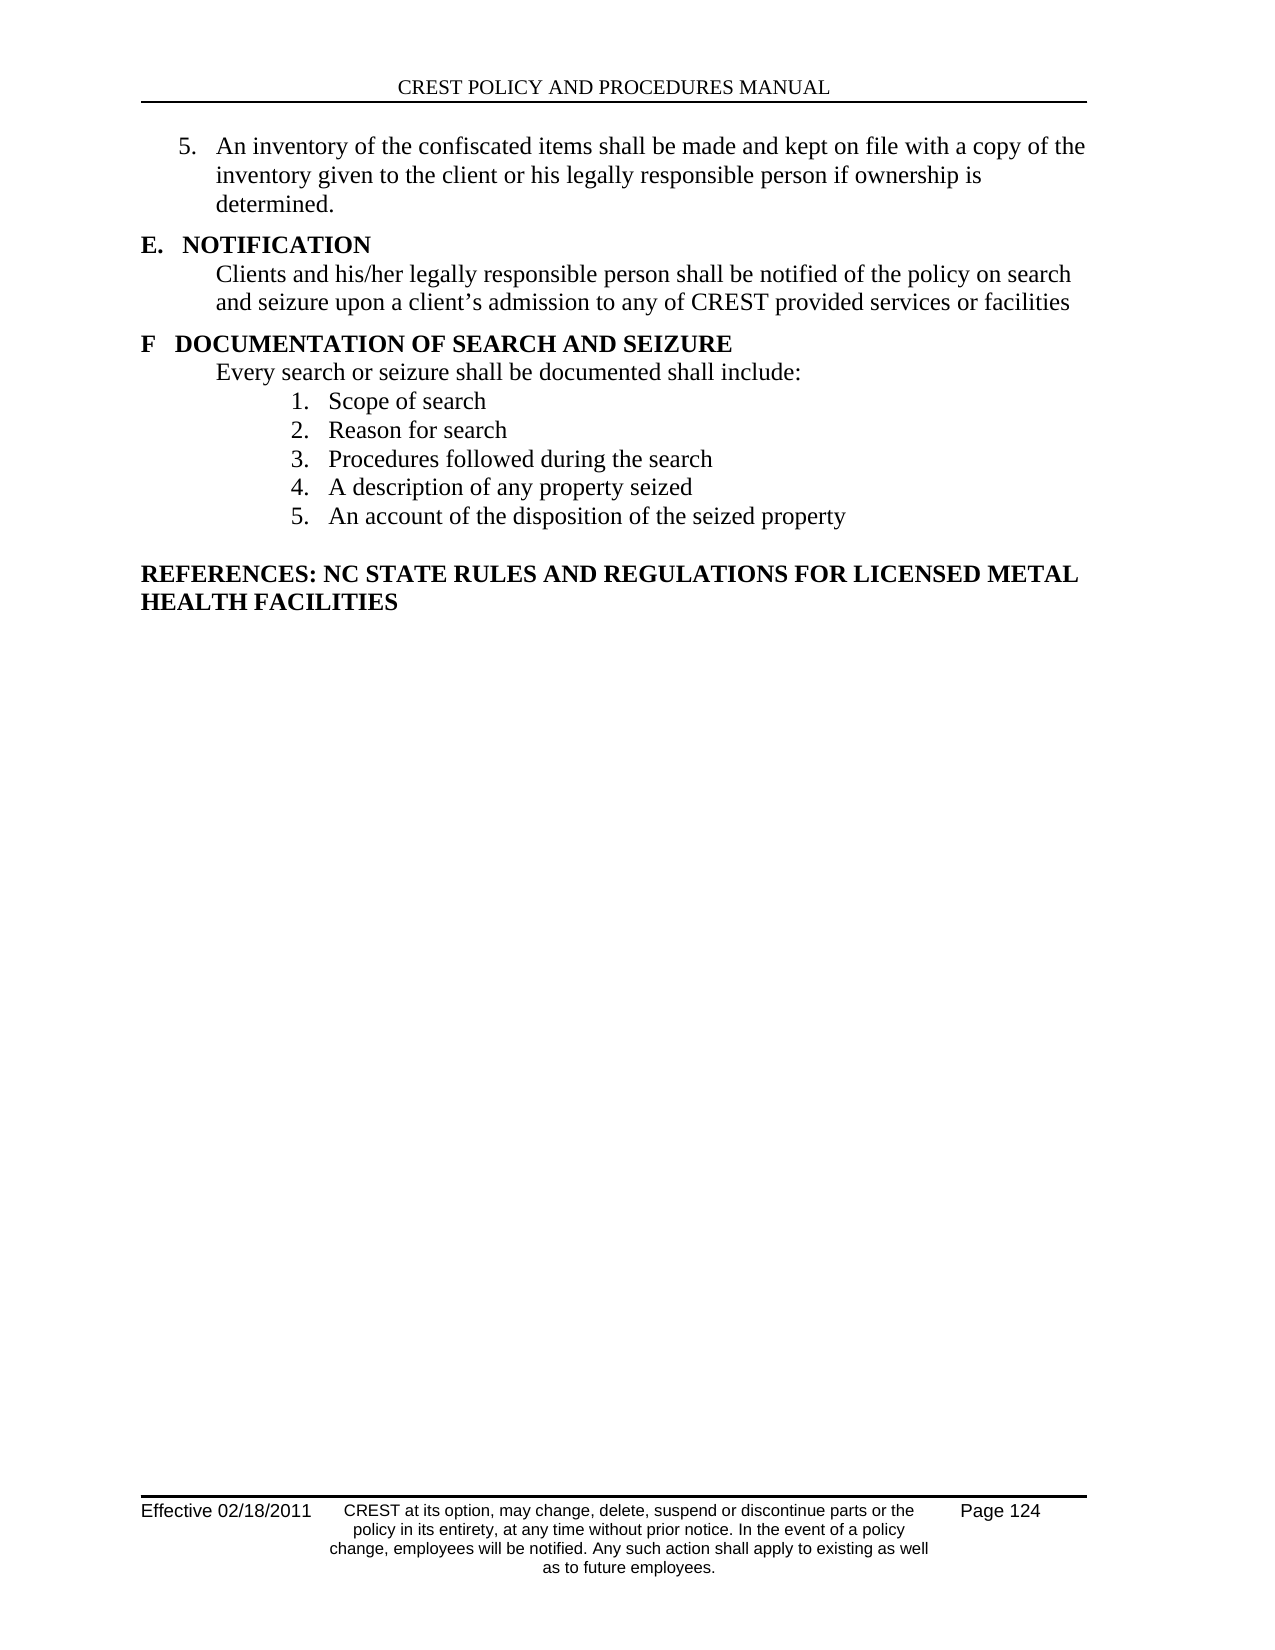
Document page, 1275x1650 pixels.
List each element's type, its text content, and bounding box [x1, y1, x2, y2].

text REFERENCES: NC STATE RULES AND REGULATIONS FOR LICENSED METAL HEALTH FACILITIES [141, 559, 1087, 616]
list A description of any property seized [291, 472, 1087, 501]
list Procedures followed during the search [291, 444, 1087, 472]
list An account of the disposition of the seized property [291, 501, 1087, 530]
list Reason for search [291, 415, 1087, 444]
list Scope of search [291, 386, 1087, 415]
text F DOCUMENTATION OF SEARCH AND SEIZURE [141, 329, 1087, 357]
text Every search or seizure shall be documented shall include: [216, 357, 1087, 386]
text Clients and his/her legally responsible person shall be notified of the policy on search and seizure upon a client’s admission to any of CREST provided services or facilities [216, 259, 1087, 316]
list An inventory of the confiscated items shall be made and kept on file with a copy of the inventory given to the client or his legally responsible person if ownership is determined. [178, 131, 1087, 217]
text E. NOTIFICATION [141, 230, 1087, 259]
